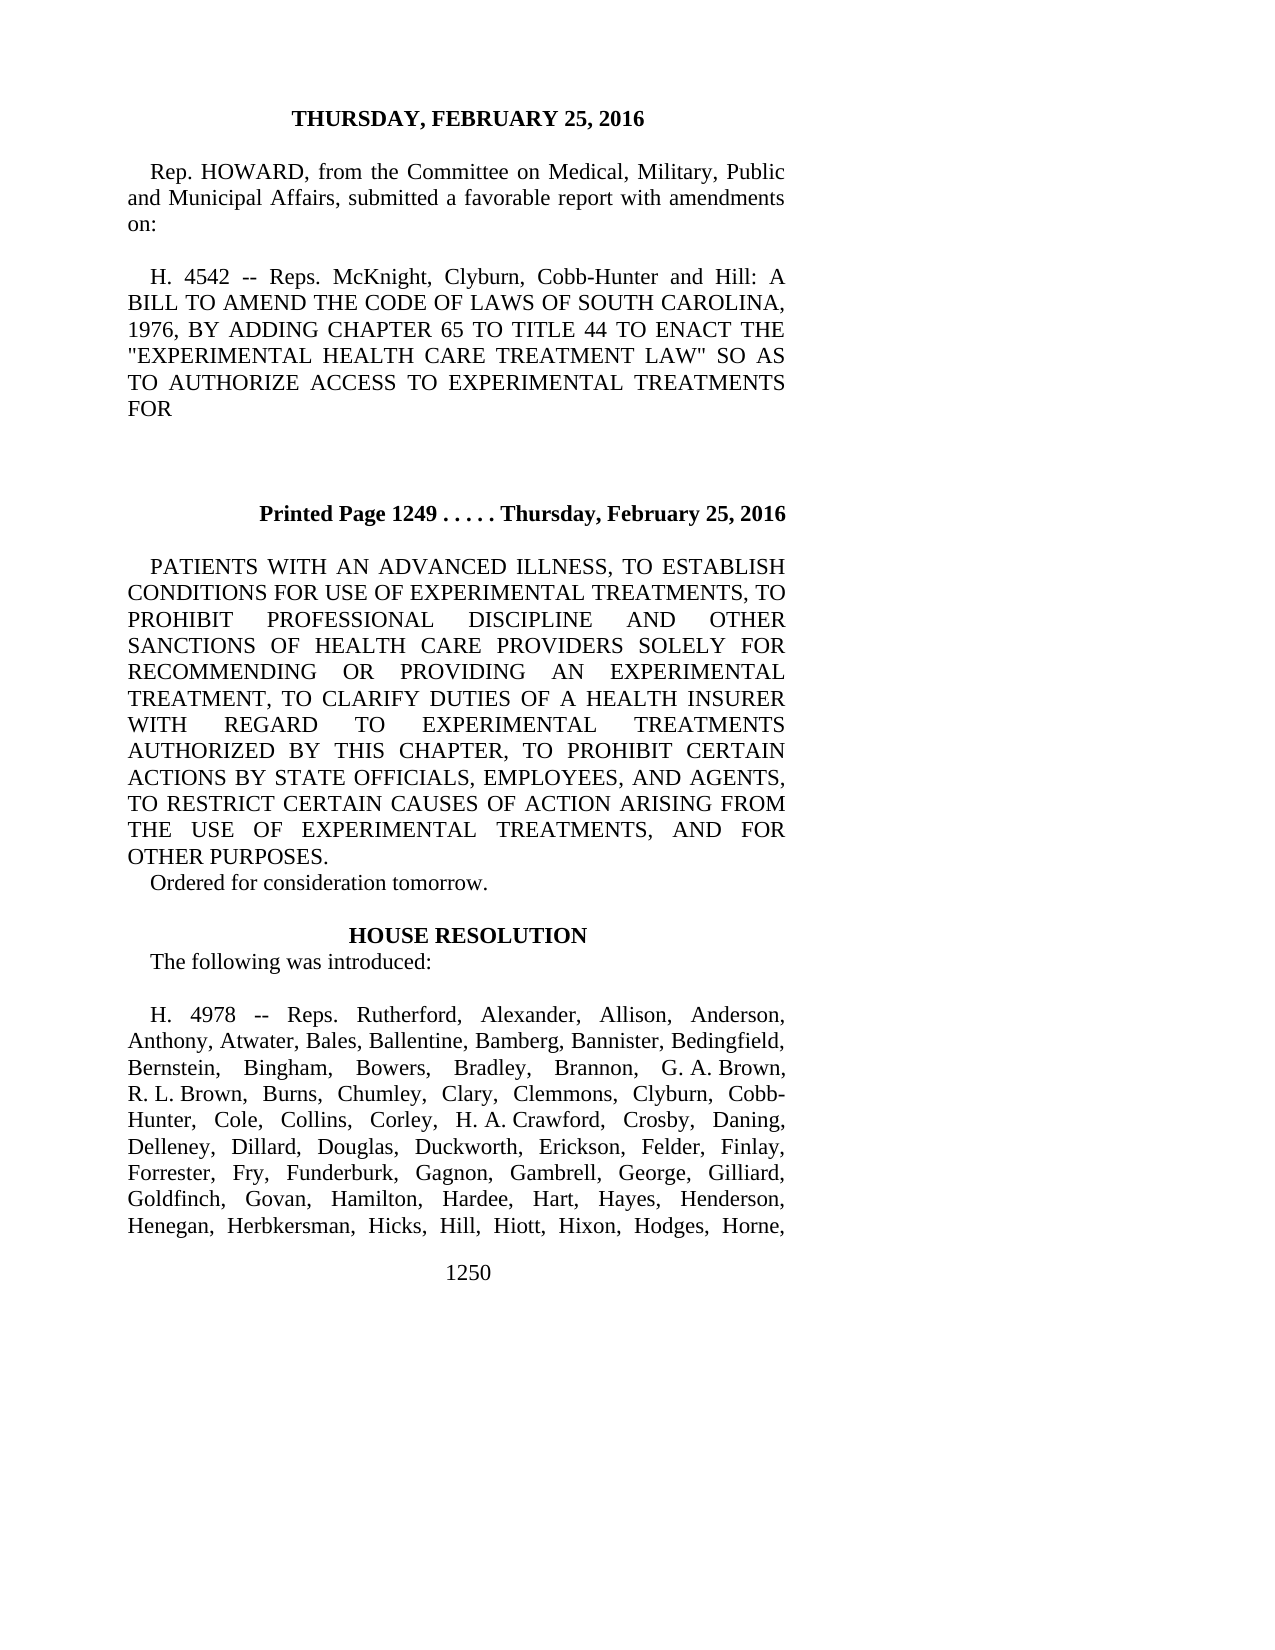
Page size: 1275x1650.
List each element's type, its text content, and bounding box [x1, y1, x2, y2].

text Rep. HOWARD, from the Committee on Medical, Military, Public and Municipal Affairs, submitted a favorable report with amendments on: [127, 158, 786, 237]
text Ordered for consideration tomorrow. [127, 869, 786, 896]
text PATIENTS WITH AN ADVANCED ILLNESS, TO ESTABLISH CONDITIONS FOR USE OF EXPERIMENTAL TREATMENTS, TO PROHIBIT PROFESSIONAL DISCIPLINE AND OTHER SANCTIONS OF HEALTH CARE PROVIDERS SOLELY FOR RECOMMENDING OR PROVIDING AN EXPERIMENTAL TREATMENT, TO CLARIFY DUTIES OF A HEALTH INSURER WITH REGARD TO EXPERIMENTAL TREATMENTS AUTHORIZED BY THIS CHAPTER, TO PROHIBIT CERTAIN ACTIONS BY STATE OFFICIALS, EMPLOYEES, AND AGENTS, TO RESTRICT CERTAIN CAUSES OF ACTION ARISING FROM THE USE OF EXPERIMENTAL TREATMENTS, AND FOR OTHER PURPOSES. [127, 553, 786, 869]
text The following was introduced: [127, 948, 786, 975]
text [127, 1001, 786, 1238]
text HOUSE RESOLUTION [127, 922, 786, 948]
text Printed Page 1249 . . . . . Thursday, February 25, 2016 [127, 500, 786, 527]
text H. 4542 -- Reps. McKnight, Clyburn, Cobb-Hunter and Hill: A BILL TO AMEND THE CODE OF LAWS OF SOUTH CAROLINA, 1976, BY ADDING CHAPTER 65 TO TITLE 44 TO ENACT THE "EXPERIMENTAL HEALTH CARE TREATMENT LAW" SO AS TO AUTHORIZE ACCESS TO EXPERIMENTAL TREATMENTS FOR [127, 263, 786, 421]
